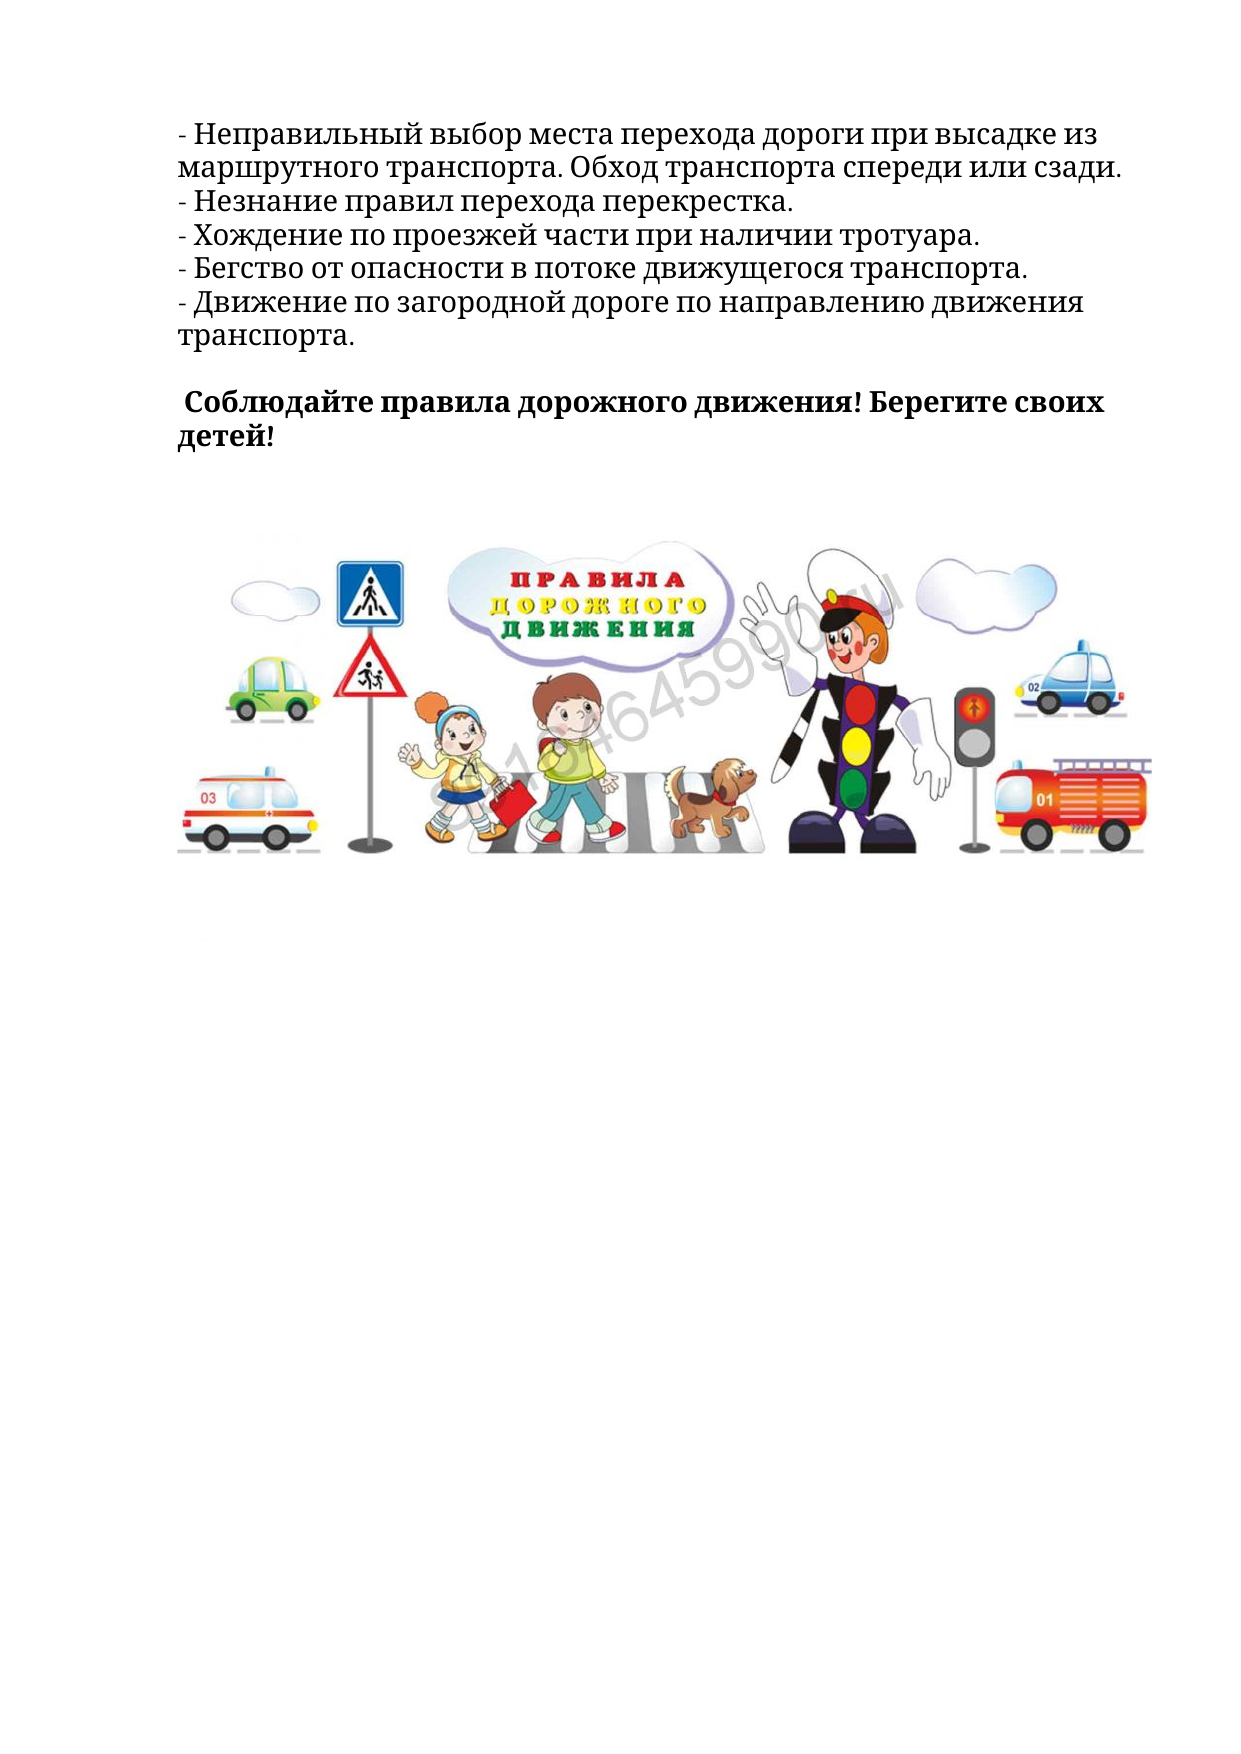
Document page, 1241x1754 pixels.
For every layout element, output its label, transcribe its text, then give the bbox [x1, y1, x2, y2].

text - Хождение по проезжей части при наличии тротуара. [177, 219, 1152, 252]
text - Движение по загородной дороге по направлению движения транспорта. [177, 286, 1152, 353]
picture [177, 453, 1152, 941]
text - Бегство от опасности в потоке движущегося транспорта. [177, 252, 1152, 286]
text Соблюдайте правила дорожного движения! Берегите своих детей! [177, 386, 1152, 453]
text - Неправильный выбор места перехода дороги при высадке из маршрутного транспорта. Обход транспорта спереди или сзади. [177, 118, 1152, 185]
text - Незнание правил перехода перекрестка. [177, 185, 1152, 219]
